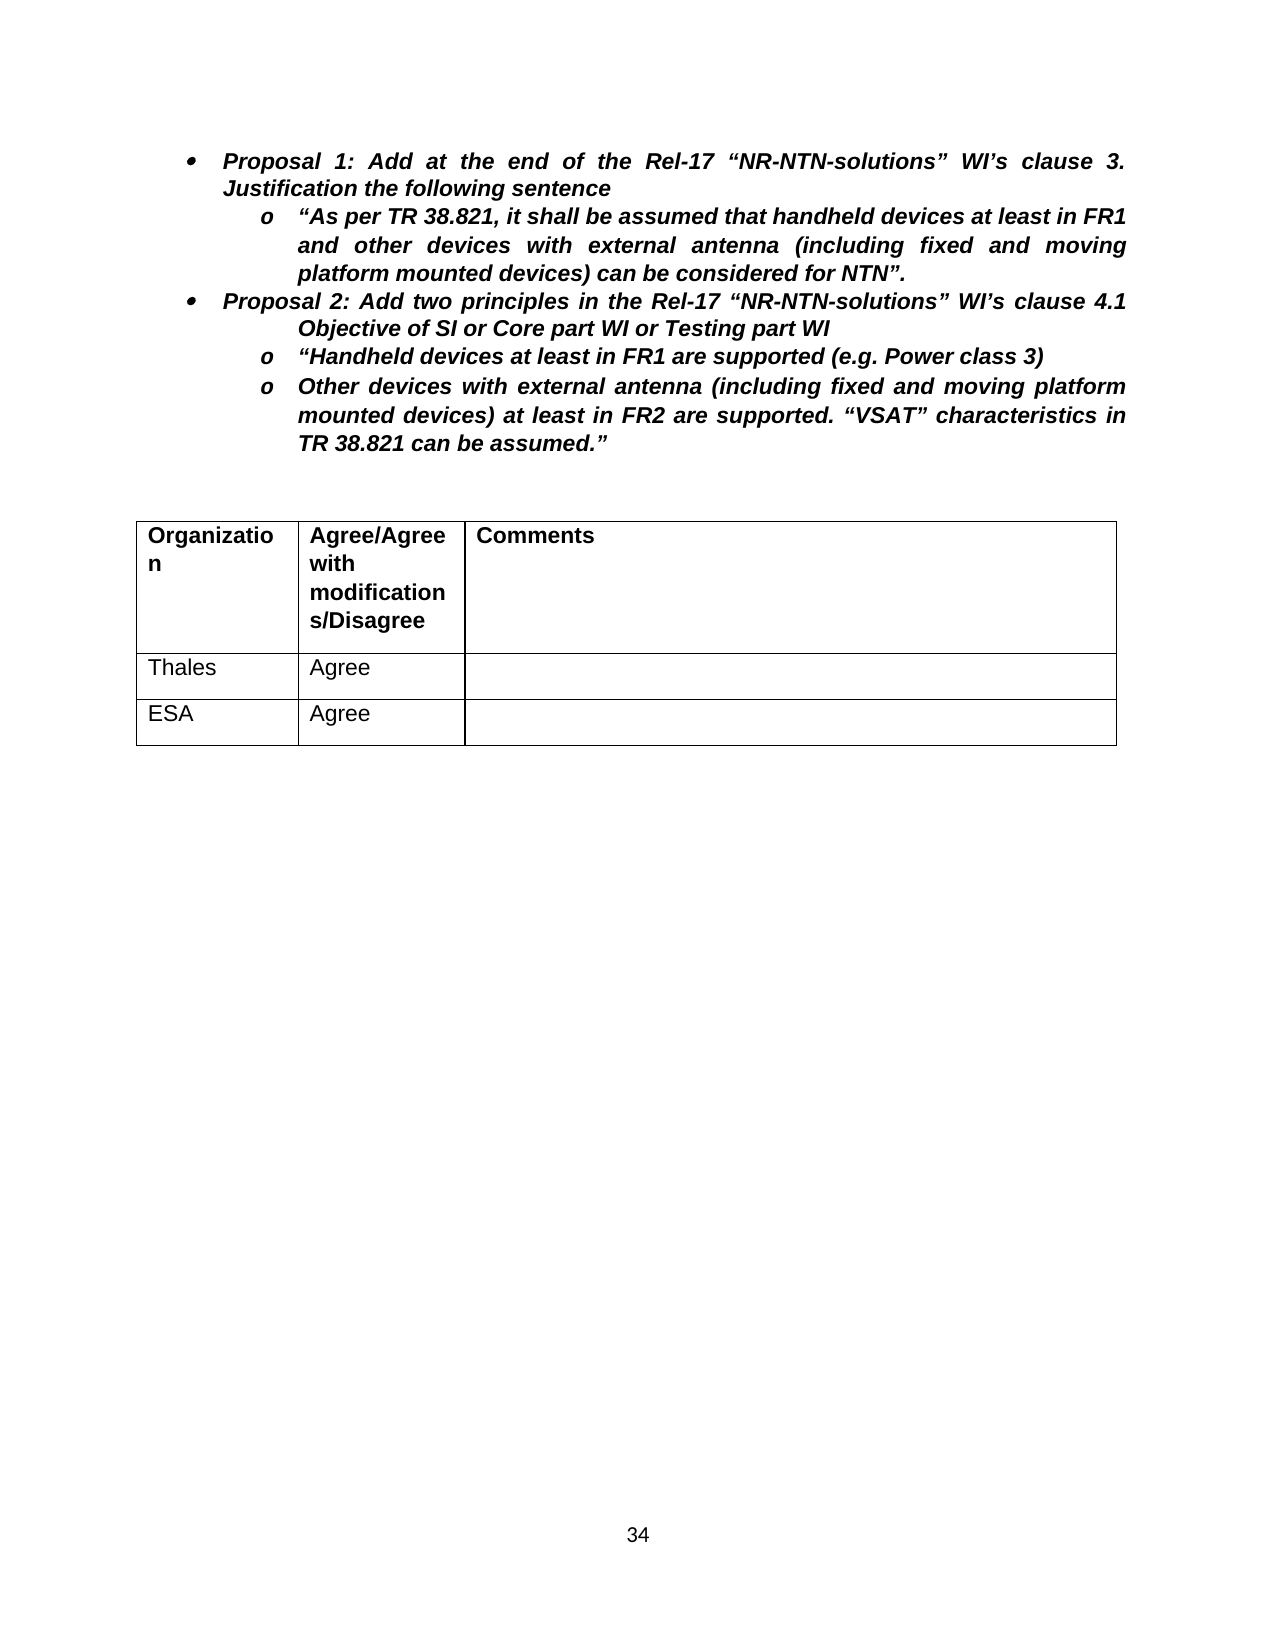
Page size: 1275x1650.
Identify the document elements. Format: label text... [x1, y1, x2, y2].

table_header Agree/Agree with modifications/Disagree [299, 522, 464, 652]
list Proposal 2: Add two principles in the Rel-17 “NR-NTN-solutions” WI’s clause 4.1 Objective of SI or Core part WI or Testing part WI [185, 288, 1127, 342]
list Other devices with external antenna (including fixed and moving platform mounted devices) at least in FR2 are supported. “VSAT” characteristics in TR 38.821 can be assumed.” [260, 373, 1127, 456]
table_cell Agree [299, 700, 464, 745]
table_cell [466, 700, 1116, 745]
table_cell Thales [137, 654, 298, 698]
list “As per TR 38.821, it shall be assumed that handheld devices at least in FR1 and other devices with external antenna (including fixed and moving platform mounted devices) can be considered for NTN”. [260, 203, 1127, 286]
table_cell Agree [299, 654, 464, 698]
table_header Comments [466, 522, 1116, 652]
list “Handheld devices at least in FR1 are supported (e.g. Power class 3) [260, 343, 1127, 371]
table_header Organization [137, 522, 298, 652]
table_cell [466, 654, 1116, 698]
list Proposal 1: Add at the end of the Rel-17 “NR-NTN-solutions” WI’s clause 3. Justification the following sentence [185, 148, 1127, 202]
table_cell ESA [137, 700, 298, 745]
